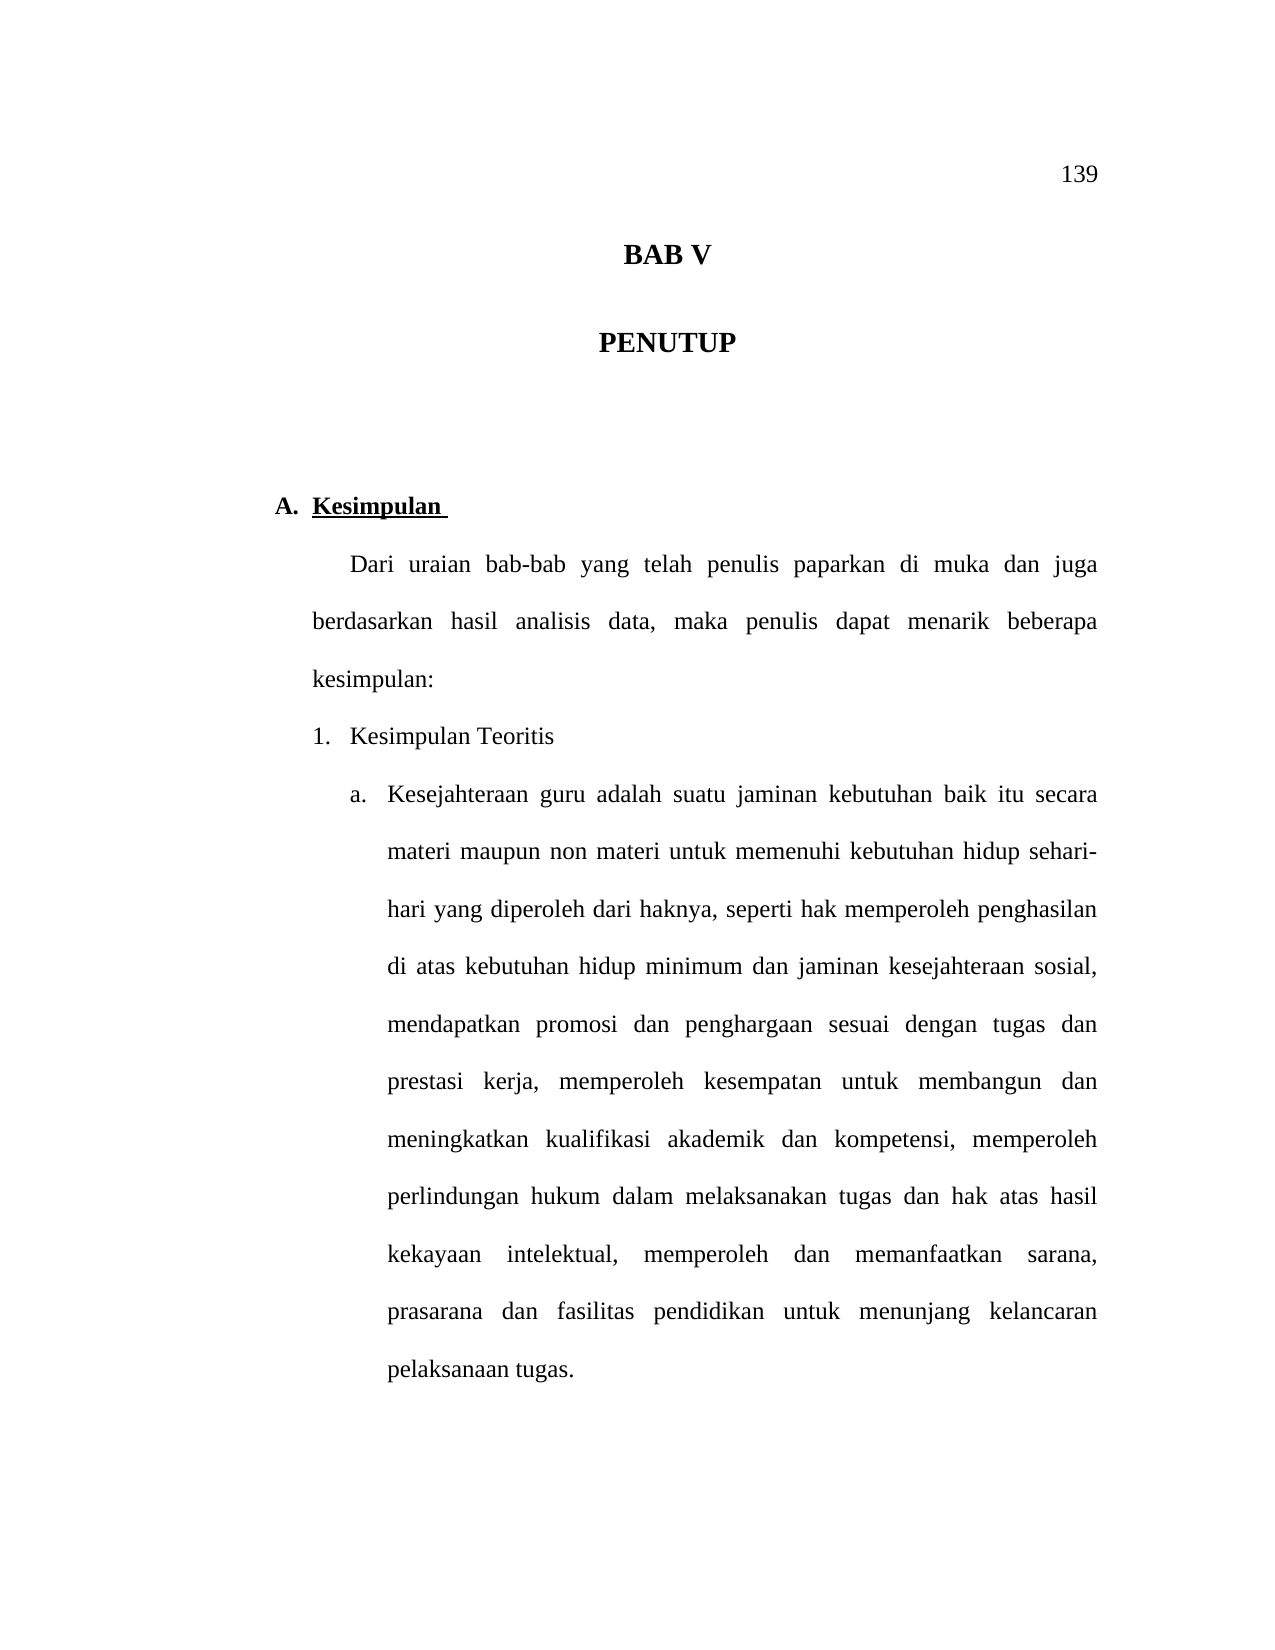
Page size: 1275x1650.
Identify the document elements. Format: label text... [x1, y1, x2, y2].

text BAB V [237, 237, 1098, 271]
list Kesejahteraan guru adalah suatu jaminan kebutuhan baik itu secara materi maupun non materi untuk memenuhi kebutuhan hidup sehari-hari yang diperoleh dari haknya, seperti hak memperoleh penghasilan di atas kebutuhan hidup minimum dan jaminan kesejahteraan sosial, mendapatkan promosi dan penghargaan sesuai dengan tugas dan prestasi kerja, memperoleh kesempatan untuk membangun dan meningkatkan kualifikasi akademik dan kompetensi, memperoleh perlindungan hukum dalam melaksanakan tugas dan hak atas hasil kekayaan intelektual, memperoleh dan memanfaatkan sarana, prasarana dan fasilitas pendidikan untuk menunjang kelancaran pelaksanaan tugas. [349, 779, 1098, 1382]
list Kesimpulan Teoritis [312, 721, 1098, 750]
list Dari uraian bab-bab yang telah penulis paparkan di muka dan juga berdasarkan hasil analisis data, maka penulis dapat menarik beberapa kesimpulan: [312, 549, 1098, 692]
list Kesimpulan [274, 491, 1098, 520]
text PENUTUP [237, 325, 1098, 358]
